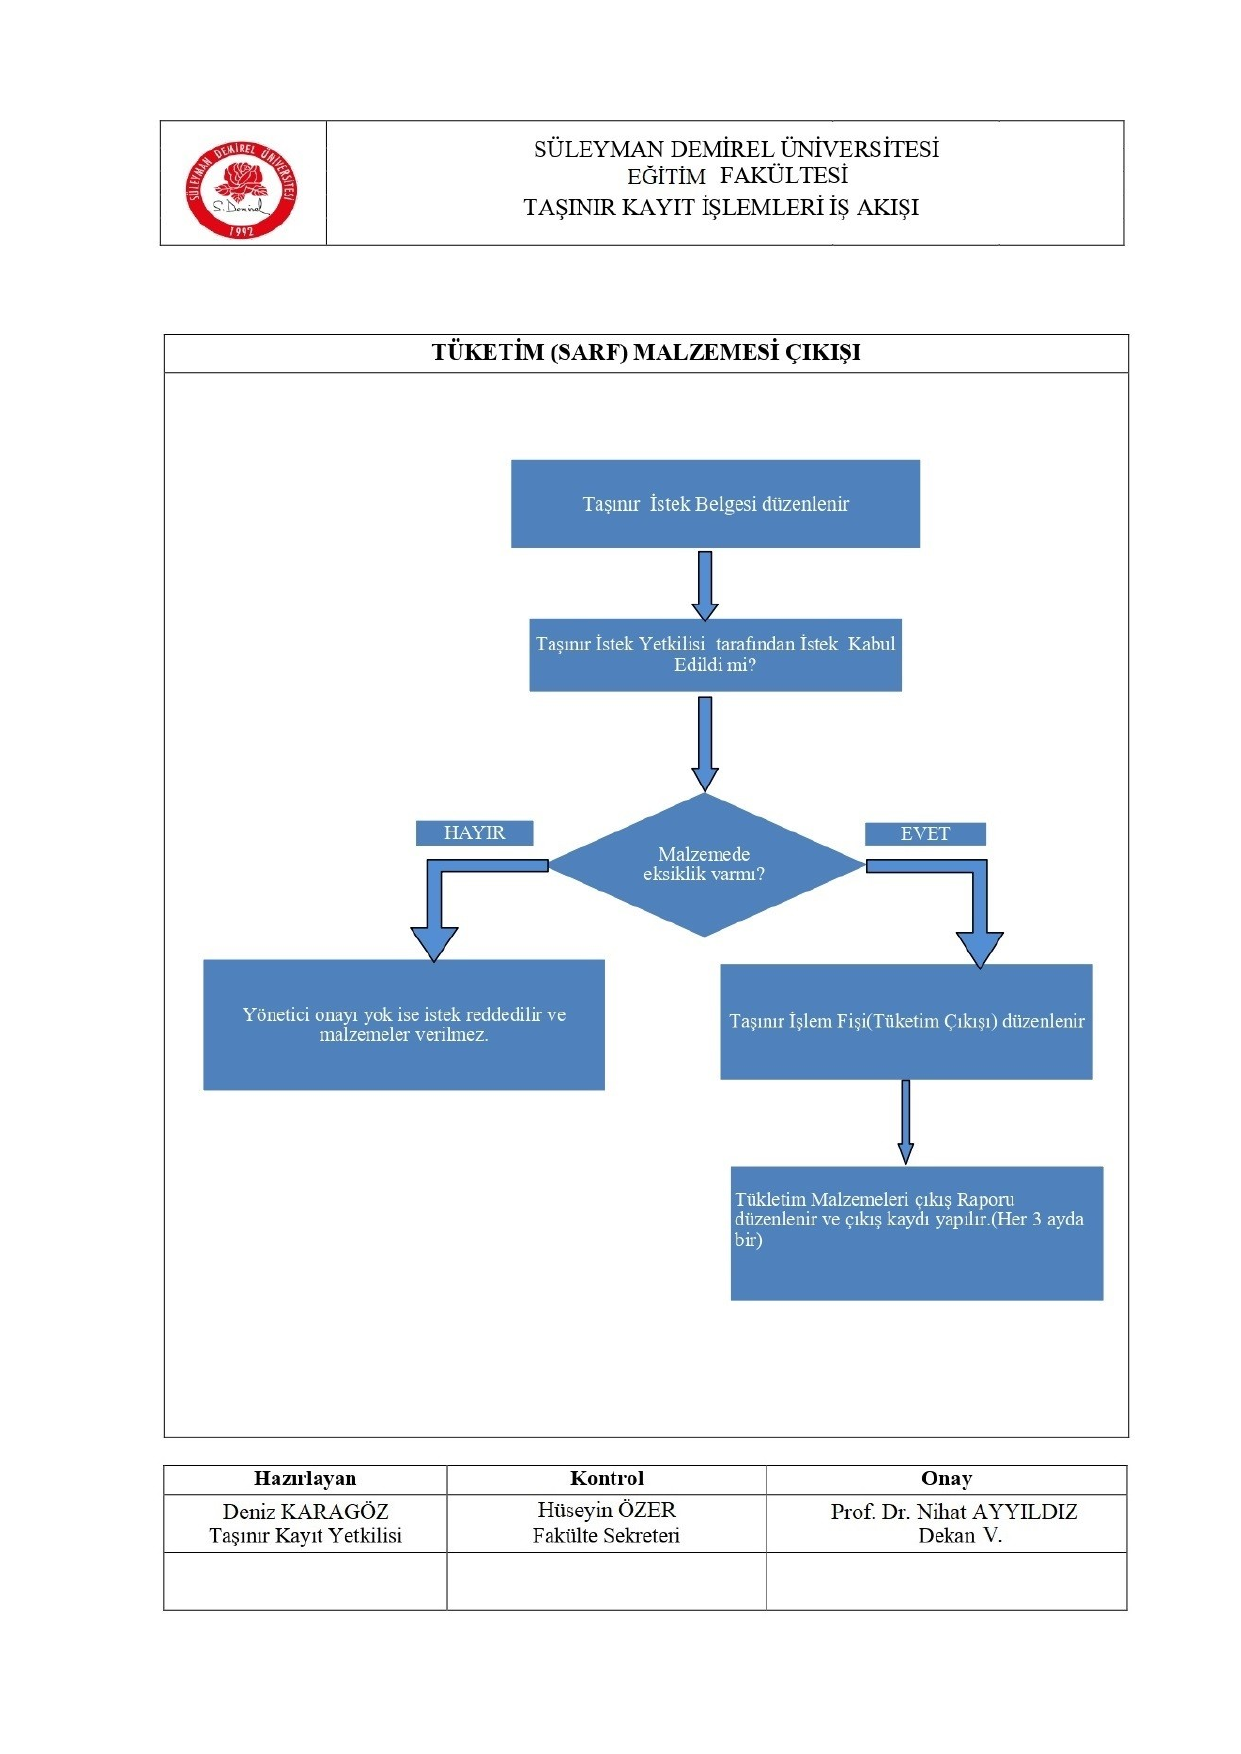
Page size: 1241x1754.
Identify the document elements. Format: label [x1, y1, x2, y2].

picture [152, 120, 1135, 1618]
